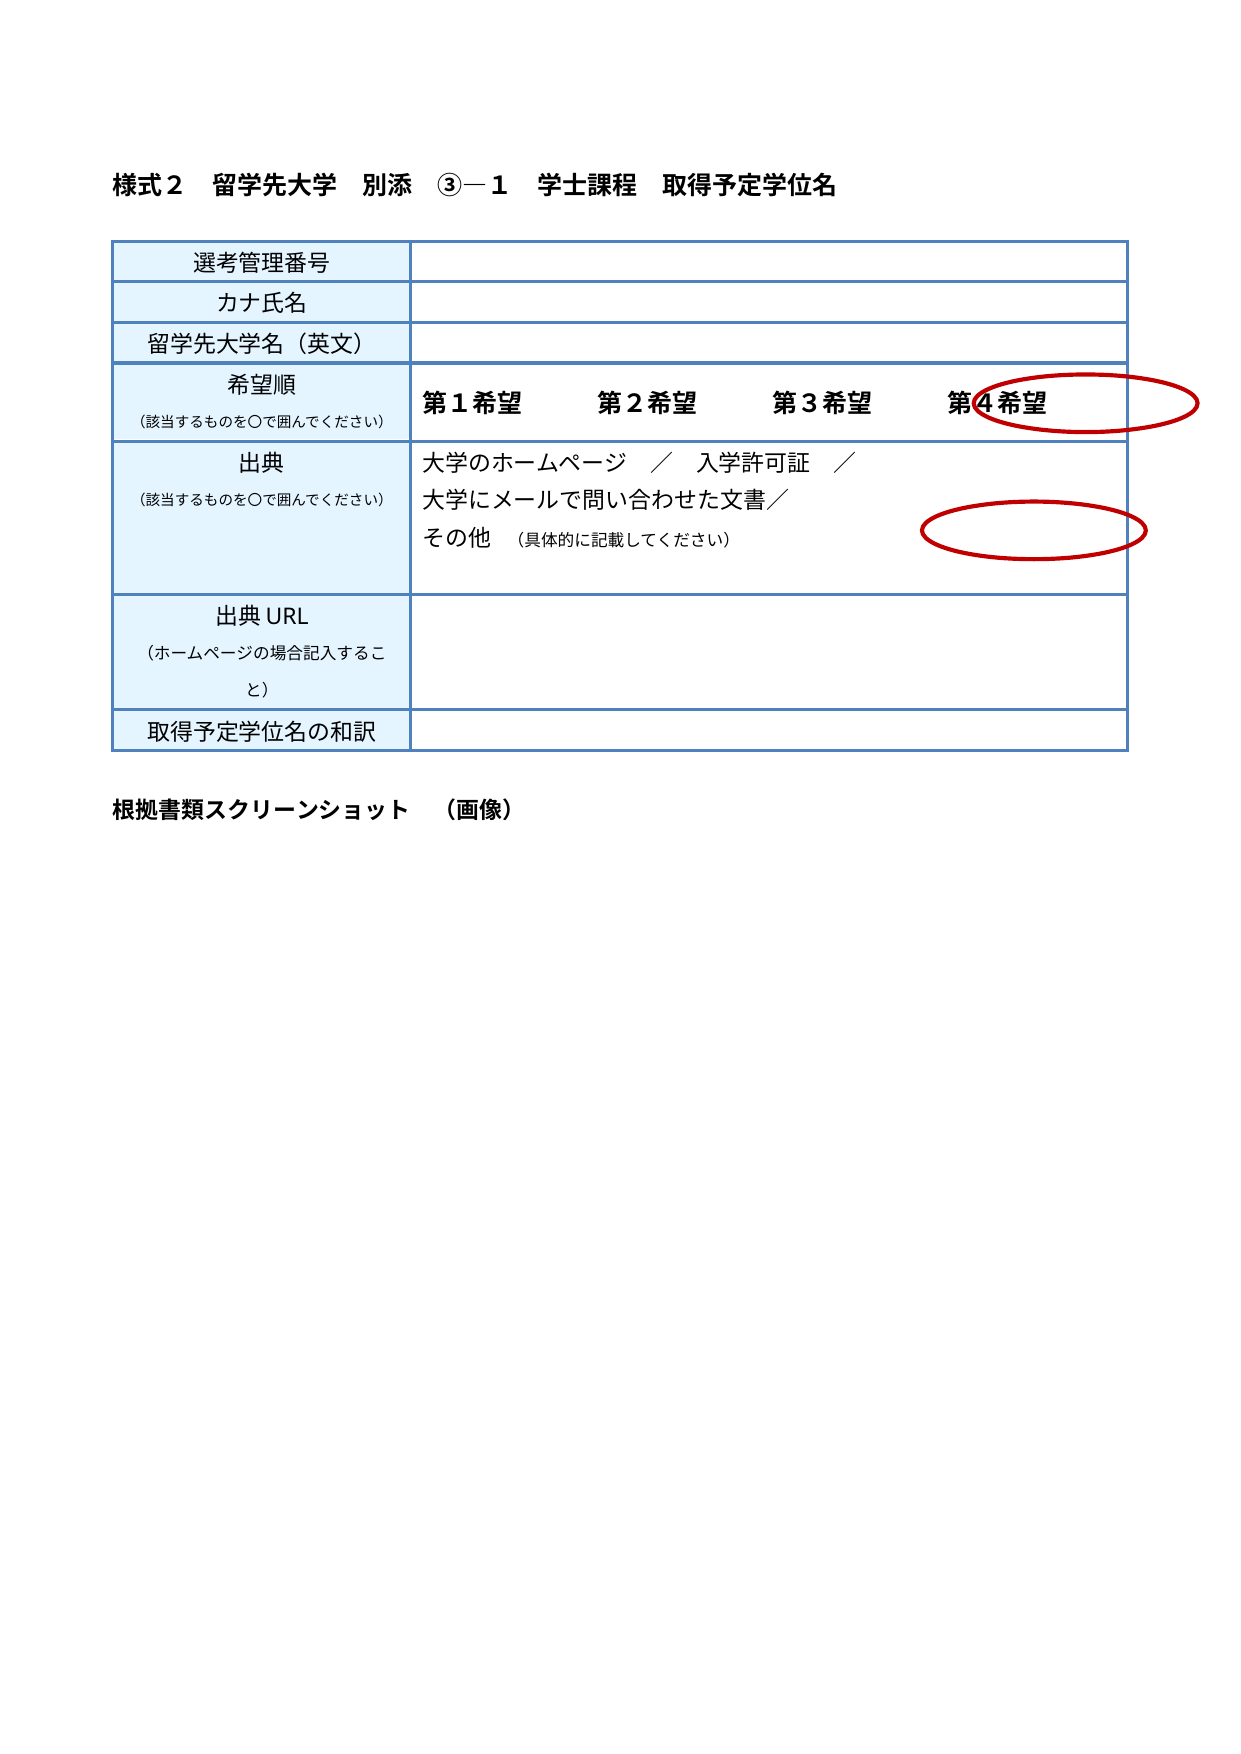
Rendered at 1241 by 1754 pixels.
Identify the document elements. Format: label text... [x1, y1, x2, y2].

table_header [412, 243, 1126, 280]
table_cell 希望順 （該当するものを〇で囲んでください） [114, 365, 409, 439]
table_cell [412, 324, 1126, 361]
table_cell 大学のホームページ ／ 入学許可証 ／ 大学にメールで問い合わせた文書／ その他 （具体的に記載してください） [412, 443, 1126, 593]
table_cell [412, 596, 1126, 708]
table_cell 出典URL （ホームページの場合記入すること） [114, 596, 409, 708]
table_cell カナ氏名 [114, 283, 409, 321]
table_header 選考管理番号 [114, 243, 409, 280]
table_cell [412, 283, 1126, 321]
table_cell 第１希望 第２希望 第３希望 第４希望 [412, 365, 1126, 439]
text 根拠書類スクリーンショット （画像） [112, 789, 1128, 827]
table_cell 出典 （該当するものを〇で囲んでください） [114, 443, 409, 593]
table_cell [412, 711, 1126, 749]
text 様式２ 留学先大学 別添 ③―１ 学士課程 取得予定学位名 [112, 164, 1128, 202]
table_cell 取得予定学位名の和訳 [114, 711, 409, 749]
table_cell 留学先大学名（英文） [114, 324, 409, 361]
